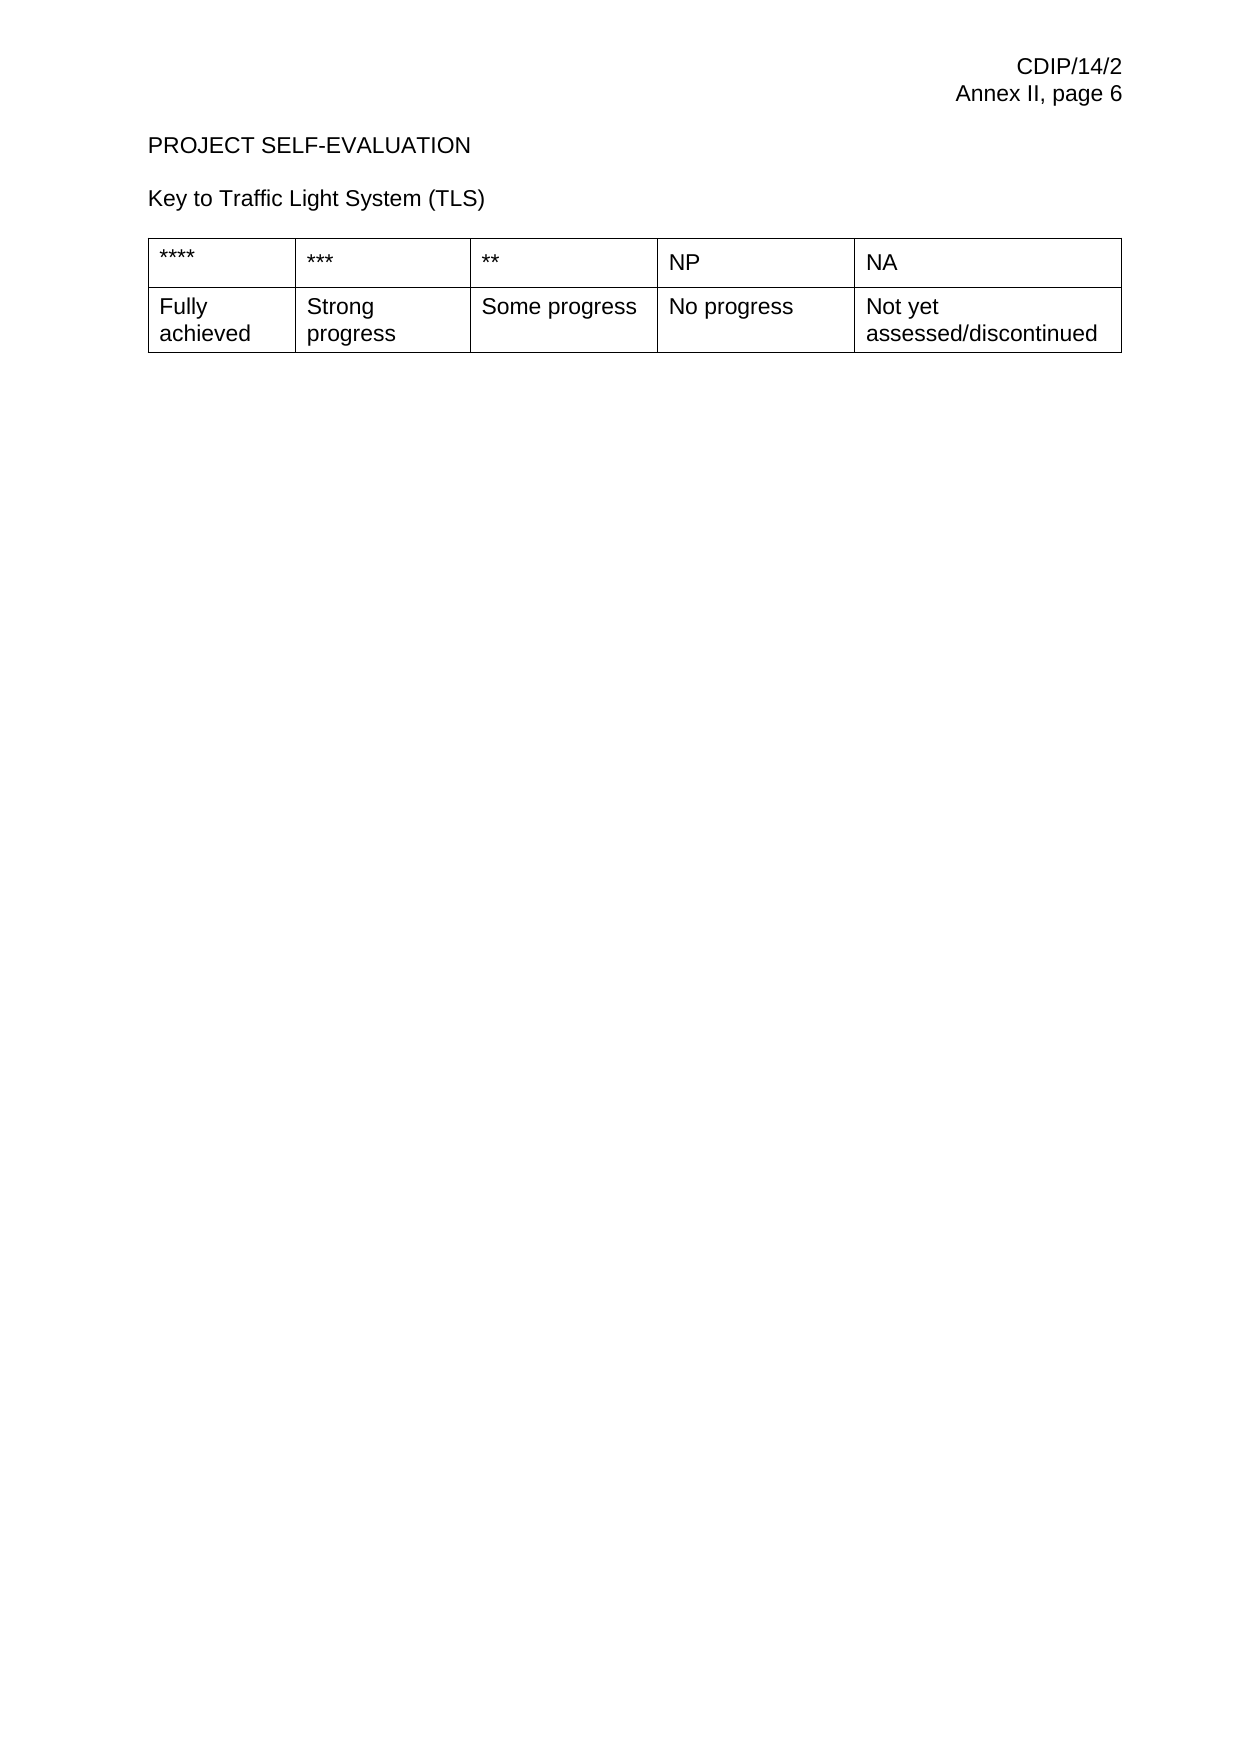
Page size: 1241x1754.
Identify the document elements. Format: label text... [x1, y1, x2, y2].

table_header Key to Traffic Light System (TLS) [136, 132, 1134, 379]
